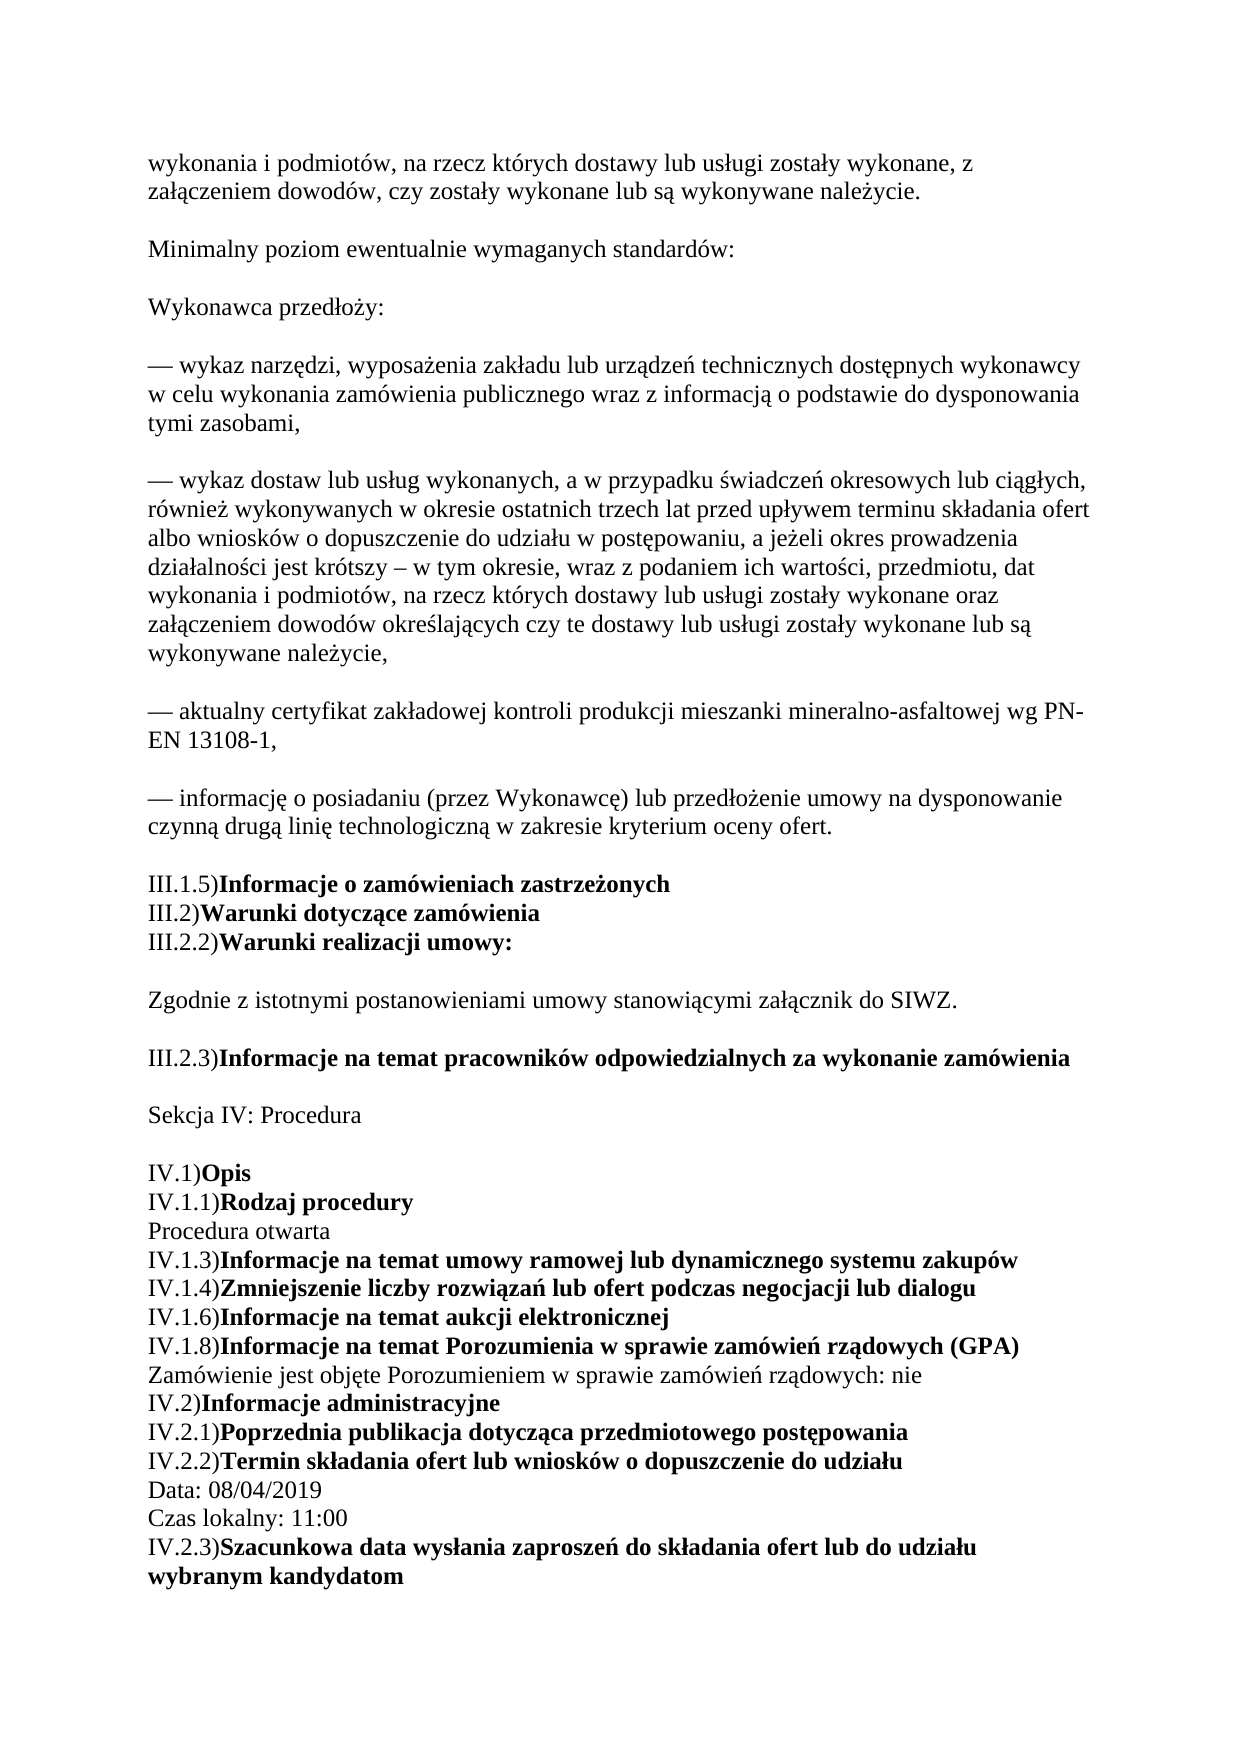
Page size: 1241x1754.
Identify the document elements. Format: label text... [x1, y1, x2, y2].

text III.2)Warunki dotyczące zamówienia [148, 898, 1093, 927]
text — informację o posiadaniu (przez Wykonawcę) lub przedłożenie umowy na dysponowanie czynną drugą linię technologiczną w zakresie kryterium oceny ofert. [148, 783, 1093, 840]
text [148, 148, 1093, 205]
text Czas lokalny: 11:00 [148, 1503, 1093, 1532]
text IV.1.1)Rodzaj procedury [148, 1187, 1093, 1216]
text — wykaz narzędzi, wyposażenia zakładu lub urządzeń technicznych dostępnych wykonawcy w celu wykonania zamówienia publicznego wraz z informacją o podstawie do dysponowania tymi zasobami, [148, 350, 1093, 436]
text IV.1.4)Zmniejszenie liczby rozwiązań lub ofert podczas negocjacji lub dialogu [148, 1273, 1093, 1302]
text III.2.3)Informacje na temat pracowników odpowiedzialnych za wykonanie zamówienia [148, 1043, 1093, 1071]
text IV.2.3)Szacunkowa data wysłania zaproszeń do składania ofert lub do udziału wybranym kandydatom [148, 1532, 1093, 1590]
text Zgodnie z istotnymi postanowieniami umowy stanowiącymi załącznik do SIWZ. [148, 985, 1093, 1013]
text III.1.5)Informacje o zamówieniach zastrzeżonych [148, 869, 1093, 898]
text IV.1.6)Informacje na temat aukcji elektronicznej [148, 1302, 1093, 1331]
text — aktualny certyfikat zakładowej kontroli produkcji mieszanki mineralno-asfaltowej wg PN-EN 13108-1, [148, 696, 1093, 753]
text Zamówienie jest objęte Porozumieniem w sprawie zamówień rządowych: nie [148, 1360, 1093, 1388]
text IV.1.3)Informacje na temat umowy ramowej lub dynamicznego systemu zakupów [148, 1245, 1093, 1273]
text IV.2.2)Termin składania ofert lub wniosków o dopuszczenie do udziału [148, 1446, 1093, 1475]
text Procedura otwarta [148, 1216, 1093, 1245]
text IV.2)Informacje administracyjne [148, 1388, 1093, 1417]
text Sekcja IV: Procedura [148, 1101, 1093, 1129]
text III.2.2)Warunki realizacji umowy: [148, 927, 1093, 956]
text IV.2.1)Poprzednia publikacja dotycząca przedmiotowego postępowania [148, 1417, 1093, 1446]
text Wykonawca przedłoży: [148, 292, 1093, 321]
text Minimalny poziom ewentualnie wymaganych standardów: [148, 234, 1093, 263]
text IV.1)Opis [148, 1158, 1093, 1187]
text — wykaz dostaw lub usług wykonanych, a w przypadku świadczeń okresowych lub ciągłych, również wykonywanych w okresie ostatnich trzech lat przed upływem terminu składania ofert albo wniosków o dopuszczenie do udziału w postępowaniu, a jeżeli okres prowadzenia działalności jest krótszy – w tym okresie, wraz z podaniem ich wartości, przedmiotu, dat wykonania i podmiotów, na rzecz których dostawy lub usługi zostały wykonane oraz załączeniem dowodów określających czy te dostawy lub usługi zostały wykonane lub są wykonywane należycie, [148, 466, 1093, 667]
text IV.1.8)Informacje na temat Porozumienia w sprawie zamówień rządowych (GPA) [148, 1331, 1093, 1360]
text Data: 08/04/2019 [148, 1475, 1093, 1503]
